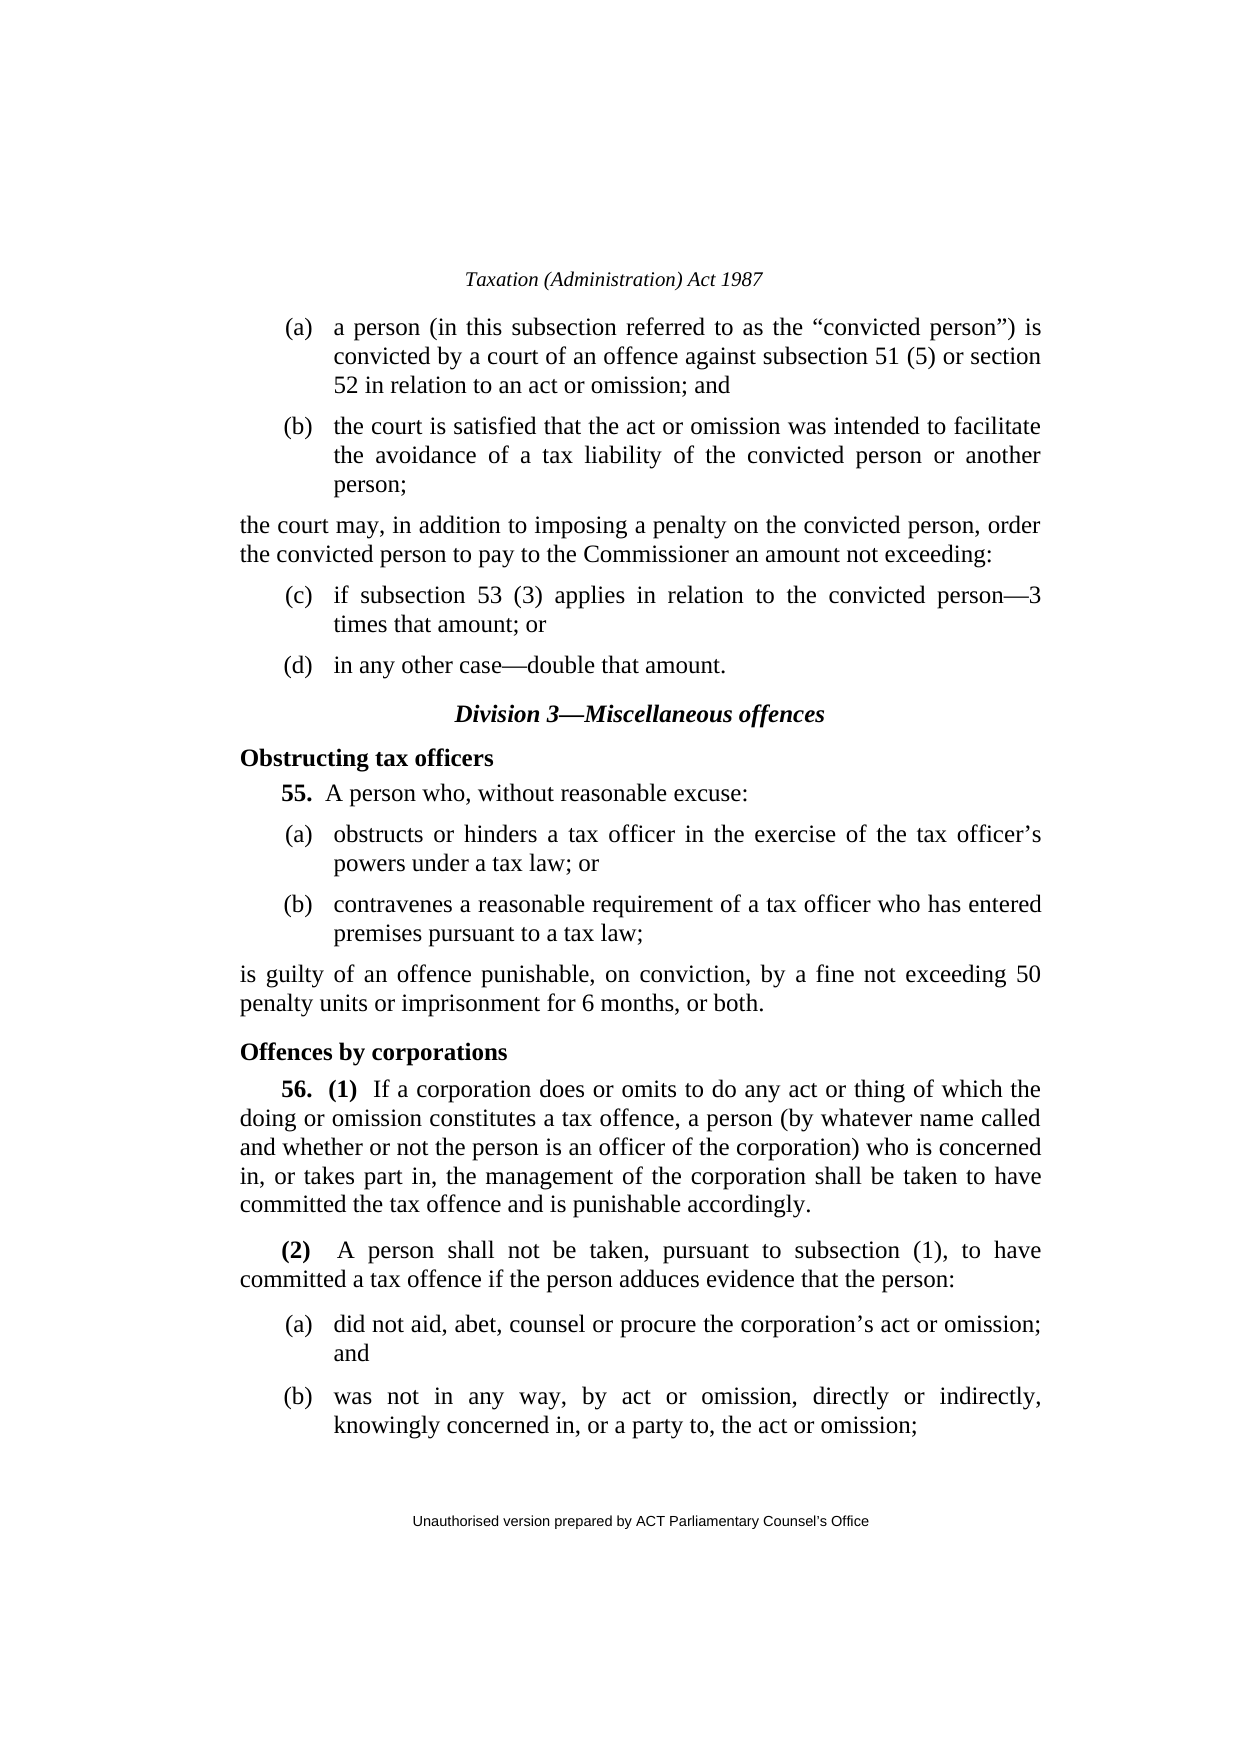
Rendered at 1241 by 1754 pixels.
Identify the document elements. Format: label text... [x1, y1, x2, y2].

subtitle Obstructing tax officers [239, 743, 1042, 772]
text (2) A person shall not be taken, pursuant to subsection (1), to have committed a tax offence if the person adduces evidence that the person: [239, 1235, 1042, 1292]
text (a) did not aid, abet, counsel or procure the corporation’s act or omission; and [239, 1309, 1042, 1367]
text (d) in any other case—double that amount. [239, 650, 1042, 679]
text (b) was not in any way, by act or omission, directly or indirectly, knowingly concerned in, or a party to, the act or omission; [239, 1381, 1042, 1439]
text 55. A person who, without reasonable excuse: [239, 778, 1042, 807]
text (a) a person (in this subsection referred to as the “convicted person”) is convicted by a court of an offence against subsection 51 (5) or section 52 in relation to an act or omission; and [239, 312, 1042, 399]
text (b) contravenes a reasonable requirement of a tax officer who has entered premises pursuant to a tax law; [239, 889, 1042, 947]
subtitle Offences by corporations [239, 1037, 1042, 1066]
text is guilty of an offence punishable, on conviction, by a fine not exceeding 50 penalty units or imprisonment for 6 months, or both. [239, 959, 1042, 1017]
text (c) if subsection 53 (3) applies in relation to the convicted person—3 times that amount; or [239, 580, 1042, 637]
text (b) the court is satisfied that the act or omission was intended to facilitate the avoidance of a tax liability of the convicted person or another person; [239, 411, 1042, 497]
text 56. (1) If a corporation does or omits to do any act or thing of which the doing or omission constitutes a tax offence, a person (by whatever name called and whether or not the person is an officer of the corporation) who is concerned in, or takes part in, the management of the corporation shall be taken to have committed the tax offence and is punishable accordingly. [239, 1074, 1042, 1218]
text (a) obstructs or hinders a tax officer in the exercise of the tax officer’s powers under a tax law; or [239, 819, 1042, 877]
subtitle Division 3—Miscellaneous offences [239, 699, 1042, 728]
